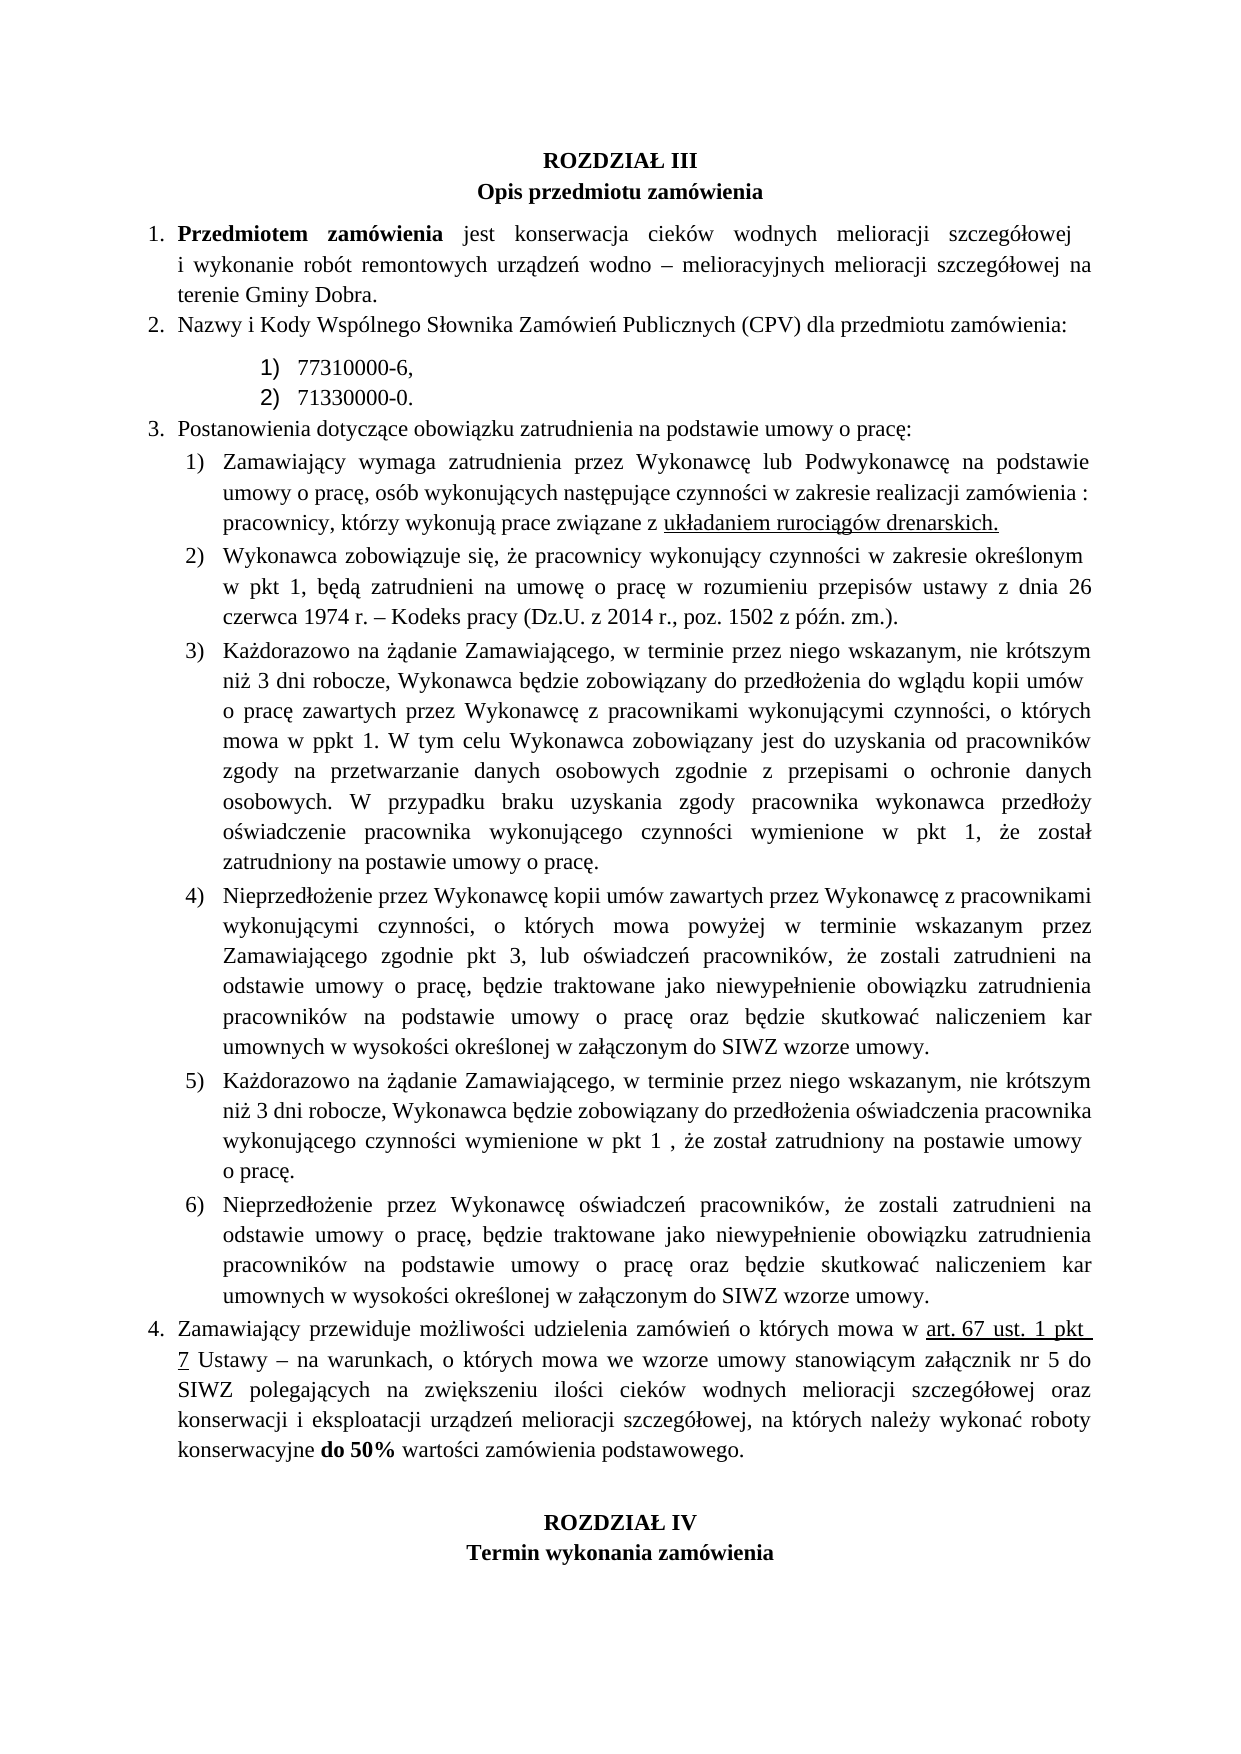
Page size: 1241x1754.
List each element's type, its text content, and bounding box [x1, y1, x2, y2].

text ROZDZIAŁ III [148, 148, 1093, 174]
list Zamawiający wymaga zatrudnienia przez Wykonawcę lub Podwykonawcę na podstawie umowy o pracę, osób wykonujących następujące czynności w zakresie realizacji zamówienia : pracownicy, którzy wykonują prace związane z układaniem rurociągów drenarskich. [185, 448, 1090, 535]
text Termin wykonania zamówienia [148, 1539, 1093, 1566]
text Opis przedmiotu zamówienia [148, 178, 1093, 204]
list Każdorazowo na żądanie Zamawiającego, w terminie przez niego wskazanym, nie krótszym niż 3 dni robocze, Wykonawca będzie zobowiązany do przedłożenia do wglądu kopii umów o pracę zawartych przez Wykonawcę z pracownikami wykonującymi czynności, o których mowa w ppkt 1. W tym celu Wykonawca zobowiązany jest do uzyskania od pracowników zgody na przetwarzanie danych osobowych zgodnie z przepisami o ochronie danych osobowych. W przypadku braku uzyskania zgody pracownika wykonawca przedłoży oświadczenie pracownika wykonującego czynności wymienione w pkt 1, że został zatrudniony na postawie umowy o pracę. [185, 637, 1093, 874]
list Przedmiotem zamówienia jest konserwacja cieków wodnych melioracji szczegółowej i wykonanie robót remontowych urządzeń wodno – melioracyjnych melioracji szczegółowej na terenie Gminy Dobra. [148, 221, 1093, 307]
list Zamawiający przewiduje możliwości udzielenia zamówień o których mowa w art. 67 ust. 1 pkt 7 Ustawy – na warunkach, o których mowa we wzorze umowy stanowiącym załącznik nr 5 do SIWZ polegających na zwiększeniu ilości cieków wodnych melioracji szczegółowej oraz konserwacji i eksploatacji urządzeń melioracji szczegółowej, na których należy wykonać roboty konserwacyjne do 50% wartości zamówienia podstawowego. [148, 1316, 1093, 1463]
list Nieprzedłożenie przez Wykonawcę kopii umów zawartych przez Wykonawcę z pracownikami wykonującymi czynności, o których mowa powyżej w terminie wskazanym przez Zamawiającego zgodnie pkt 3, lub oświadczeń pracowników, że zostali zatrudnieni na odstawie umowy o pracę, będzie traktowane jako niewypełnienie obowiązku zatrudnienia pracowników na podstawie umowy o pracę oraz będzie skutkować naliczeniem kar umownych w wysokości określonej w załączonym do SIWZ wzorze umowy. [185, 882, 1093, 1059]
list Wykonawca zobowiązuje się, że pracownicy wykonujący czynności w zakresie określonym w pkt 1, będą zatrudnieni na umowę o pracę w rozumieniu przepisów ustawy z dnia 26 czerwca 1974 r. – Kodeks pracy (Dz.U. z 2014 r., poz. 1502 z późn. zm.). [185, 543, 1093, 629]
list Każdorazowo na żądanie Zamawiającego, w terminie przez niego wskazanym, nie krótszym niż 3 dni robocze, Wykonawca będzie zobowiązany do przedłożenia oświadczenia pracownika wykonującego czynności wymienione w pkt 1 , że został zatrudniony na postawie umowy o pracę. [185, 1067, 1093, 1184]
list 77310000-6, [260, 354, 1093, 380]
list 71330000-0. [260, 384, 1093, 411]
text ROZDZIAŁ IV [148, 1509, 1093, 1536]
list Nieprzedłożenie przez Wykonawcę oświadczeń pracowników, że zostali zatrudnieni na odstawie umowy o pracę, będzie traktowane jako niewypełnienie obowiązku zatrudnienia pracowników na podstawie umowy o pracę oraz będzie skutkować naliczeniem kar umownych w wysokości określonej w załączonym do SIWZ wzorze umowy. [185, 1191, 1093, 1308]
list Nazwy i Kody Wspólnego Słownika Zamówień Publicznych (CPV) dla przedmiotu zamówienia: [148, 311, 1093, 337]
list Postanowienia dotyczące obowiązku zatrudnienia na podstawie umowy o pracę: [148, 415, 1093, 441]
